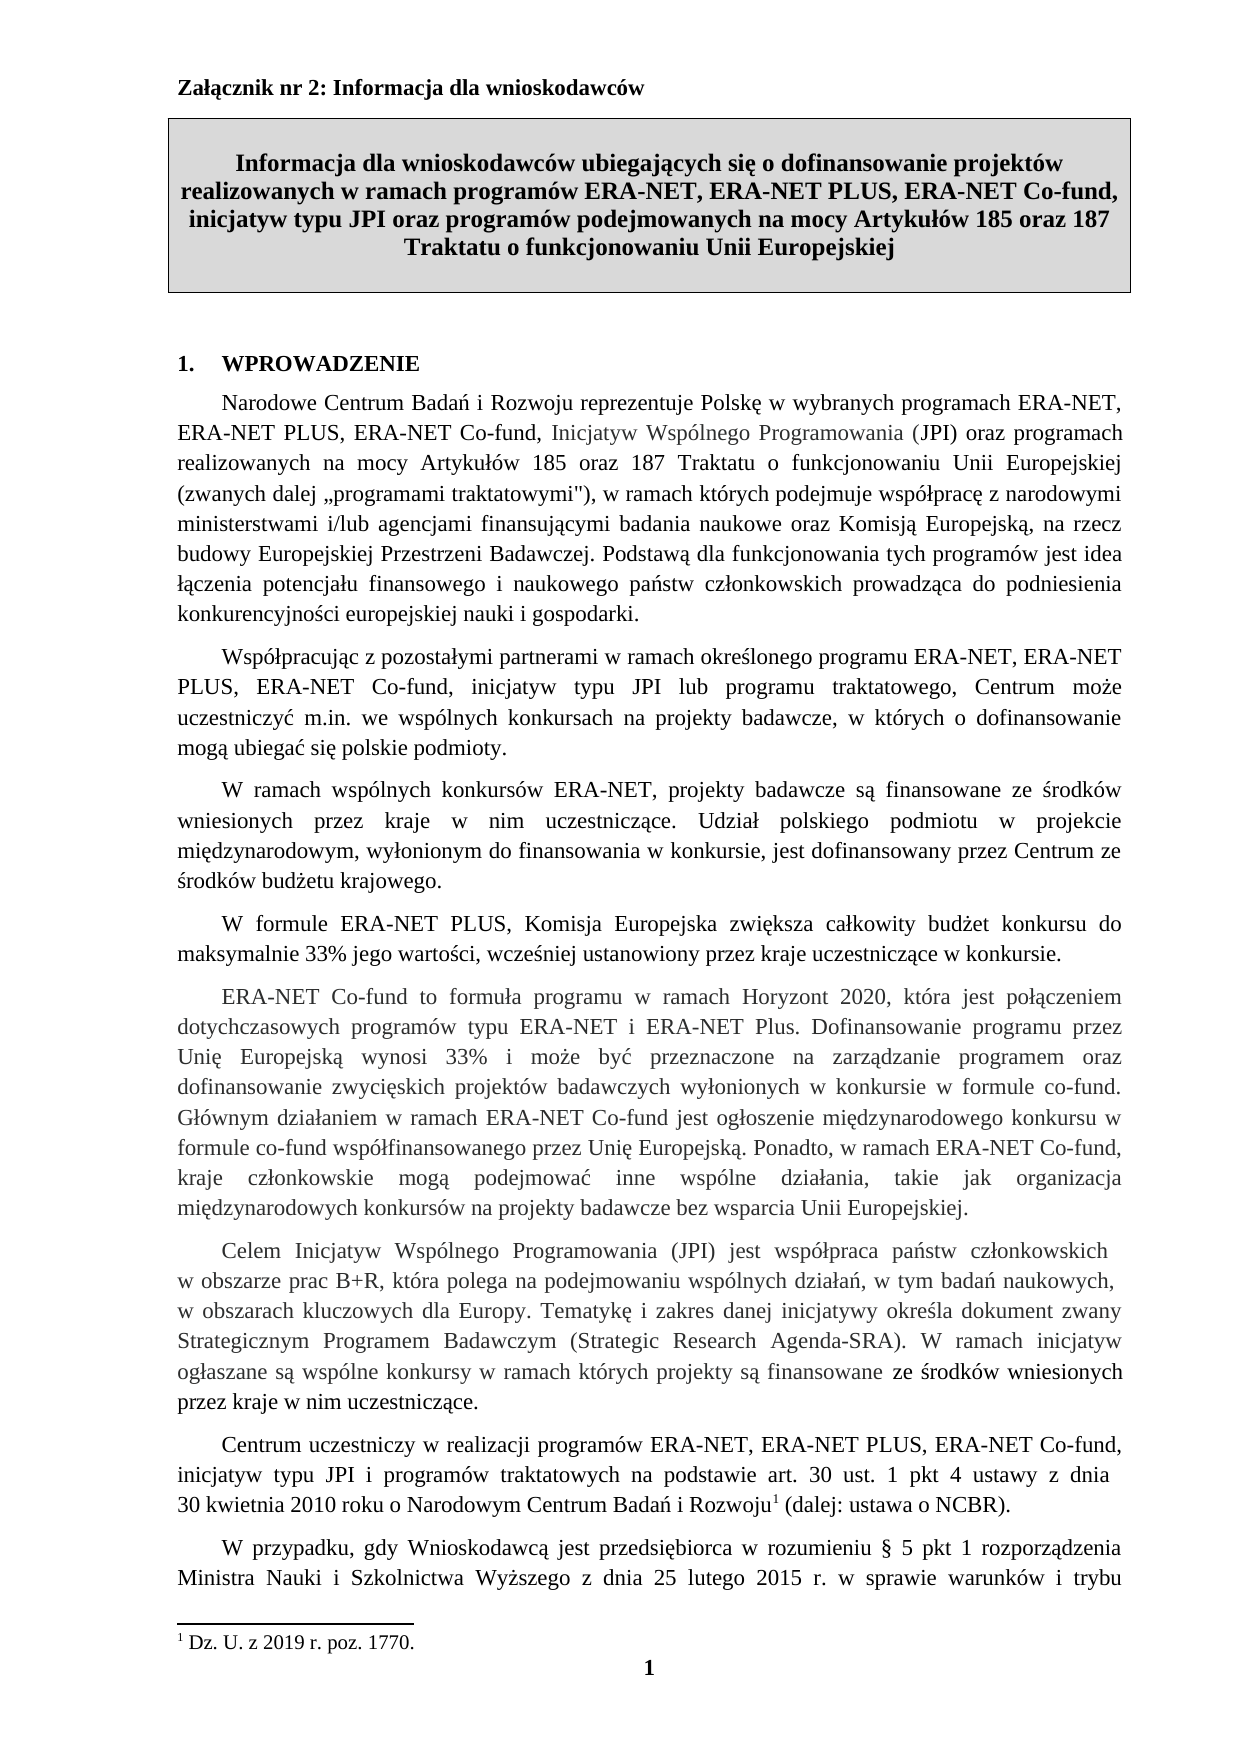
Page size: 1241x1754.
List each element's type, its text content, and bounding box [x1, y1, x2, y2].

text W ramach wspólnych konkursów ERA-NET, projekty badawcze są finansowane ze środków wniesionych przez kraje w nim uczestniczące. Udział polskiego podmiotu w projekcie międzynarodowym, wyłonionym do finansowania w konkursie, jest dofinansowany przez Centrum ze środków budżetu krajowego. [177, 776, 1123, 893]
text Narodowe Centrum Badań i Rozwoju reprezentuje Polskę w wybranych programach ERA-NET, ERA-NET PLUS, ERA-NET Co-fund, Inicjatyw Wspólnego Programowania (JPI) oraz programach realizowanych na mocy Artykułów 185 oraz 187 Traktatu o funkcjonowaniu Unii Europejskiej (zwanych dalej „programami traktatowymi"), w ramach których podejmuje współpracę z narodowymi ministerstwami i/lub agencjami finansującymi badania naukowe oraz Komisją Europejską, na rzecz budowy Europejskiej Przestrzeni Badawczej. Podstawą dla funkcjonowania tych programów jest idea łączenia potencjału finansowego i naukowego państw członkowskich prowadząca do podniesienia konkurencyjności europejskiej nauki i gospodarki. [177, 389, 1123, 627]
text Celem Inicjatyw Wspólnego Programowania (JPI) jest współpraca państw członkowskich w obszarze prac B+R, która polega na podejmowaniu wspólnych działań, w tym badań naukowych, w obszarach kluczowych dla Europy. Tematykę i zakres danej inicjatywy określa dokument zwany Strategicznym Programem Badawczym (Strategic Research Agenda-SRA). W ramach inicjatyw ogłaszane są wspólne konkursy w ramach których projekty są finansowane ze środków wniesionych przez kraje w nim uczestniczące. [177, 1354, 1123, 1414]
text W formule ERA-NET PLUS, Komisja Europejska zwiększa całkowity budżet konkursu do maksymalnie 33% jego wartości, wcześniej ustanowiony przez kraje uczestniczące w konkursie. [177, 910, 1123, 966]
text Celem Inicjatyw Wspólnego Programowania (JPI) jest współpraca państw członkowskich w obszarze prac B+R, która polega na podejmowaniu wspólnych działań, w tym badań naukowych, w obszarach kluczowych dla Europy. Tematykę i zakres danej inicjatywy określa dokument zwany Strategicznym Programem Badawczym (Strategic Research Agenda-SRA). W ramach inicjatyw ogłaszane są wspólne konkursy w ramach których projekty są finansowane ze środków wniesionych przez kraje w nim uczestniczące. [177, 1237, 1123, 1297]
list WPROWADZENIE [177, 350, 1123, 376]
text Informacja dla wnioskodawców ubiegających się o dofinansowanie projektów realizowanych w ramach programów ERA-NET, ERA-NET PLUS, ERA-NET Co-fund, inicjatyw typu JPI oraz programów podejmowanych na mocy Artykułów 185 oraz 187 Traktatu o funkcjonowaniu Unii Europejskiej [169, 146, 1130, 258]
text Centrum uczestniczy w realizacji programów ERA-NET, ERA-NET PLUS, ERA-NET Co-fund, inicjatyw typu JPI i programów traktatowych na podstawie art. 30 ust. 1 pkt 4 ustawy z dnia 30 kwietnia 2010 roku o Narodowym Centrum Badań i Rozwoju (dalej: ustawa o NCBR). [177, 1431, 1123, 1517]
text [177, 1534, 1123, 1590]
text Współpracując z pozostałymi partnerami w ramach określonego programu ERA-NET, ERA-NET PLUS, ERA-NET Co-fund, inicjatyw typu JPI lub programu traktatowego, Centrum może uczestniczyć m.in. we wspólnych konkursach na projekty badawcze, w których o dofinansowanie mogą ubiegać się polskie podmioty. [177, 643, 1123, 760]
text ERA-NET Co-fund to formuła programu w ramach Horyzont 2020, która jest połączeniem dotychczasowych programów typu ERA-NET i ERA-NET Plus. Dofinansowanie programu przez Unię Europejską wynosi 33% i może być przeznaczone na zarządzanie programem oraz dofinansowanie zwycięskich projektów badawczych wyłonionych w konkursie w formule co-fund. Głównym działaniem w ramach ERA-NET Co-fund jest ogłoszenie międzynarodowego konkursu w formule co-fund współfinansowanego przez Unię Europejską. Ponadto, w ramach ERA-NET Co-fund, kraje członkowskie mogą podejmować inne wspólne działania, takie jak organizacja międzynarodowych konkursów na projekty badawcze bez wsparcia Unii Europejskiej. [177, 983, 1123, 1221]
